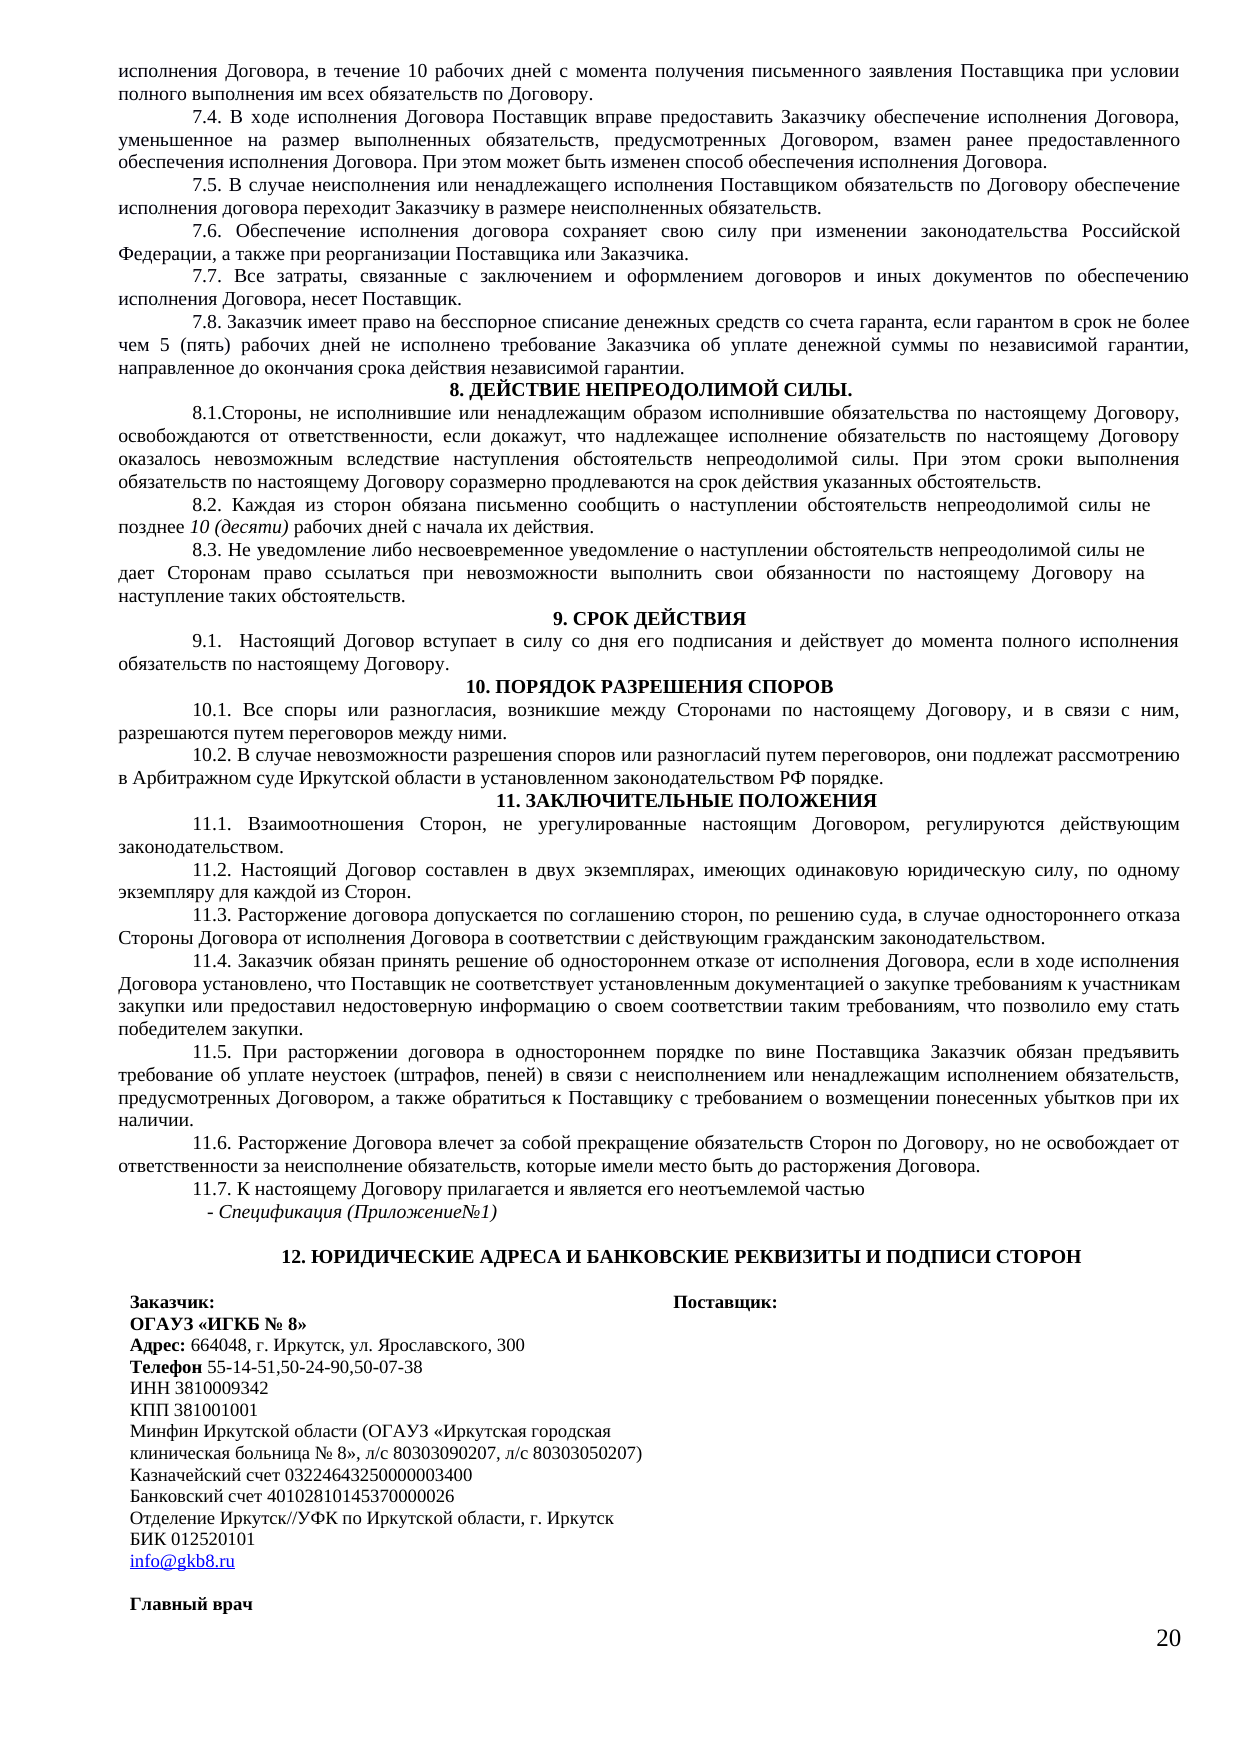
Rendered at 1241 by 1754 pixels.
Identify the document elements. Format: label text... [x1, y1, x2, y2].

text 11. ЗАКЛЮЧИТЕЛЬНЫЕ ПОЛОЖЕНИЯ [118, 789, 1181, 812]
text 7.6. Обеспечение исполнения договора сохраняет свою силу при изменении законодательства Российской Федерации, а также при реорганизации Поставщика или Заказчика. [118, 219, 1181, 264]
text 8.1.Стороны, не исполнившие или ненадлежащим образом исполнившие обязательства по настоящему Договору, освобождаются от ответственности, если докажут, что надлежащее исполнение обязательств по настоящему Договору оказалось невозможным вследствие наступления обстоятельств непреодолимой силы. При этом сроки выполнения обязательств по настоящему Договору соразмерно продлеваются на срок действия указанных обстоятельств. [118, 401, 1181, 492]
text 11.3. Расторжение договора допускается по соглашению сторон, по решению суда, в случае одностороннего отказа Стороны Договора от исполнения Договора в соответствии с действующим гражданским законодательством. [118, 903, 1181, 949]
text 10.2. В случае невозможности разрешения споров или разногласий путем переговоров, они подлежат рассмотрению в Арбитражном суде Иркутской области в установленном законодательством РФ порядке. [118, 743, 1181, 789]
text 7.5. В случае неисполнения или ненадлежащего исполнения Поставщиком обязательств по Договору обеспечение исполнения договора переходит Заказчику в размере неисполненных обязательств. [118, 173, 1181, 219]
text 8. ДЕЙСТВИЕ НЕПРЕОДОЛИМОЙ СИЛЫ. [156, 378, 1146, 401]
text 11.7. К настоящему Договору прилагается и является его неотъемлемой частью [118, 1177, 1181, 1200]
text 10.1. Все споры или разногласия, возникшие между Сторонами по настоящему Договору, и в связи с ним, разрешаются путем переговоров между ними. [118, 698, 1181, 743]
text 7.8. Заказчик имеет право на бесспорное списание денежных средств со счета гаранта, если гарантом в срок не более чем 5 (пять) рабочих дней не исполнено требование Заказчика об уплате денежной суммы по независимой гарантии, направленное до окончания срока действия независимой гарантии. [118, 310, 1191, 378]
text 7.7. Все затраты, связанные с заключением и оформлением договоров и иных документов по обеспечению исполнения Договора, несет Поставщик. [118, 264, 1191, 310]
text 11.5. При расторжении договора в одностороннем порядке по вине Поставщика Заказчик обязан предъявить требование об уплате неустоек (штрафов, пеней) в связи с неисполнением или ненадлежащим исполнением обязательств, предусмотренных Договором, а также обратиться к Поставщику с требованием о возмещении понесенных убытков при их наличии. [118, 1040, 1181, 1131]
text 9. СРОК ДЕЙСТВИЯ [118, 607, 1181, 629]
text 8.2. Каждая из сторон обязана письменно сообщить о наступлении обстоятельств непреодолимой силы не позднее 10 (десяти) рабочих дней с начала их действия. [118, 492, 1152, 538]
text 10. ПОРЯДОК РАЗРЕШЕНИЯ СПОРОВ [118, 675, 1181, 698]
text 11.4. Заказчик обязан принять решение об одностороннем отказе от исполнения Договора, если в ходе исполнения Договора установлено, что Поставщик не соответствует установленным документацией о закупке требованиям к участникам закупки или предоставил недостоверную информацию о своем соответствии таким требованиям, что позволило ему стать победителем закупки. [118, 949, 1181, 1040]
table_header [662, 1291, 1193, 1614]
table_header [118, 1291, 662, 1614]
text 9.1. Настоящий Договор вступает в силу со дня его подписания и действует до момента полного исполнения обязательств по настоящему Договору. [118, 629, 1181, 675]
text 8.3. Не уведомление либо несвоевременное уведомление о наступлении обстоятельств непреодолимой силы не дает Сторонам право ссылаться при невозможности выполнить свои обязанности по настоящему Договору на наступление таких обстоятельств. [118, 538, 1146, 607]
text 11.1. Взаимоотношения Сторон, не урегулированные настоящим Договором, регулируются действующим законодательством. [118, 812, 1181, 857]
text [118, 59, 1181, 105]
text 7.4. В ходе исполнения Договора Поставщик вправе предоставить Заказчику обеспечение исполнения Договора, уменьшенное на размер выполненных обязательств, предусмотренных Договором, взамен ранее предоставленного обеспечения исполнения Договора. При этом может быть изменен способ обеспечения исполнения Договора. [118, 105, 1181, 173]
text 11.2. Настоящий Договор составлен в двух экземплярах, имеющих одинаковую юридическую силу, по одному экземпляру для каждой из Сторон. [118, 857, 1181, 903]
text 12. ЮРИДИЧЕСКИЕ АДРЕСА И БАНКОВСКИЕ РЕКВИЗИТЫ И ПОДПИСИ СТОРОН [182, 1245, 1181, 1268]
text - Спецификация (Приложение№1) [118, 1200, 1181, 1222]
text 11.6. Расторжение Договора влечет за собой прекращение обязательств Сторон по Договору, но не освобождает от ответственности за неисполнение обязательств, которые имели место быть до расторжения Договора. [118, 1131, 1181, 1177]
